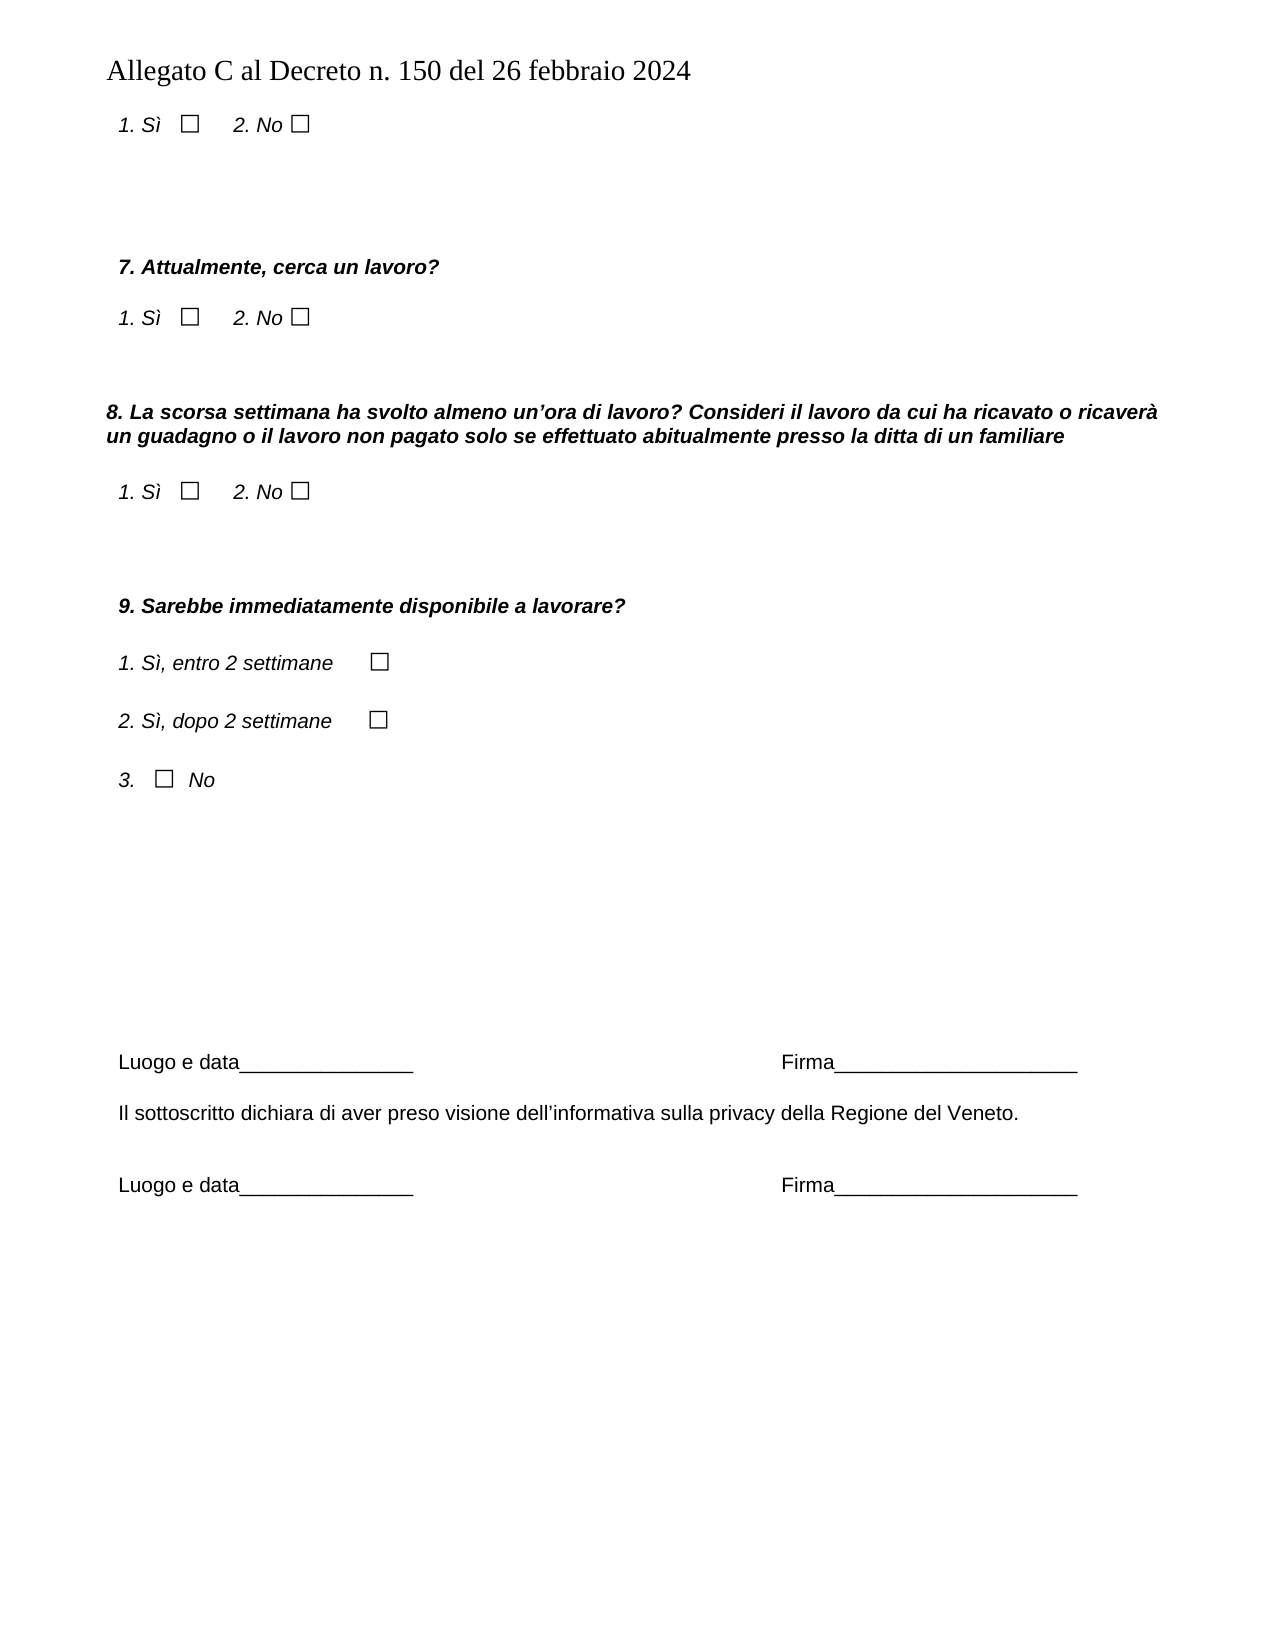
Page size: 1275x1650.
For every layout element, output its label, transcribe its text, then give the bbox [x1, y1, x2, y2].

text 9. Sarebbe immediatamente disponibile a lavorare? [118, 594, 637, 618]
text 1. Sì 2. No [118, 475, 353, 507]
text Luogo e data_______________ Firma_____________________ [118, 1173, 1110, 1197]
text 2. Sì, dopo 2 settimane [118, 704, 399, 736]
text 1. Sì, entro 2 settimane [118, 646, 400, 677]
text 3. No [118, 763, 402, 794]
text Il sottoscritto dichiara di aver preso visione dell’informativa sulla privacy della Regione del Veneto. [118, 1101, 1171, 1125]
text 1. Sì 2. No [118, 301, 353, 332]
text 1. Sì 2. No [118, 108, 353, 139]
text 7. Attualmente, cerca un lavoro? [118, 255, 445, 279]
text Luogo e data_______________ Firma_____________________ [118, 1050, 1096, 1074]
text 8. La scorsa settimana ha svolto almeno un’ora di lavoro? Consideri il lavoro da cui ha ricavato o ricaverà un guadagno o il lavoro non pagato solo se effettuato abitualmente presso la ditta di un familiare [106, 400, 1163, 448]
